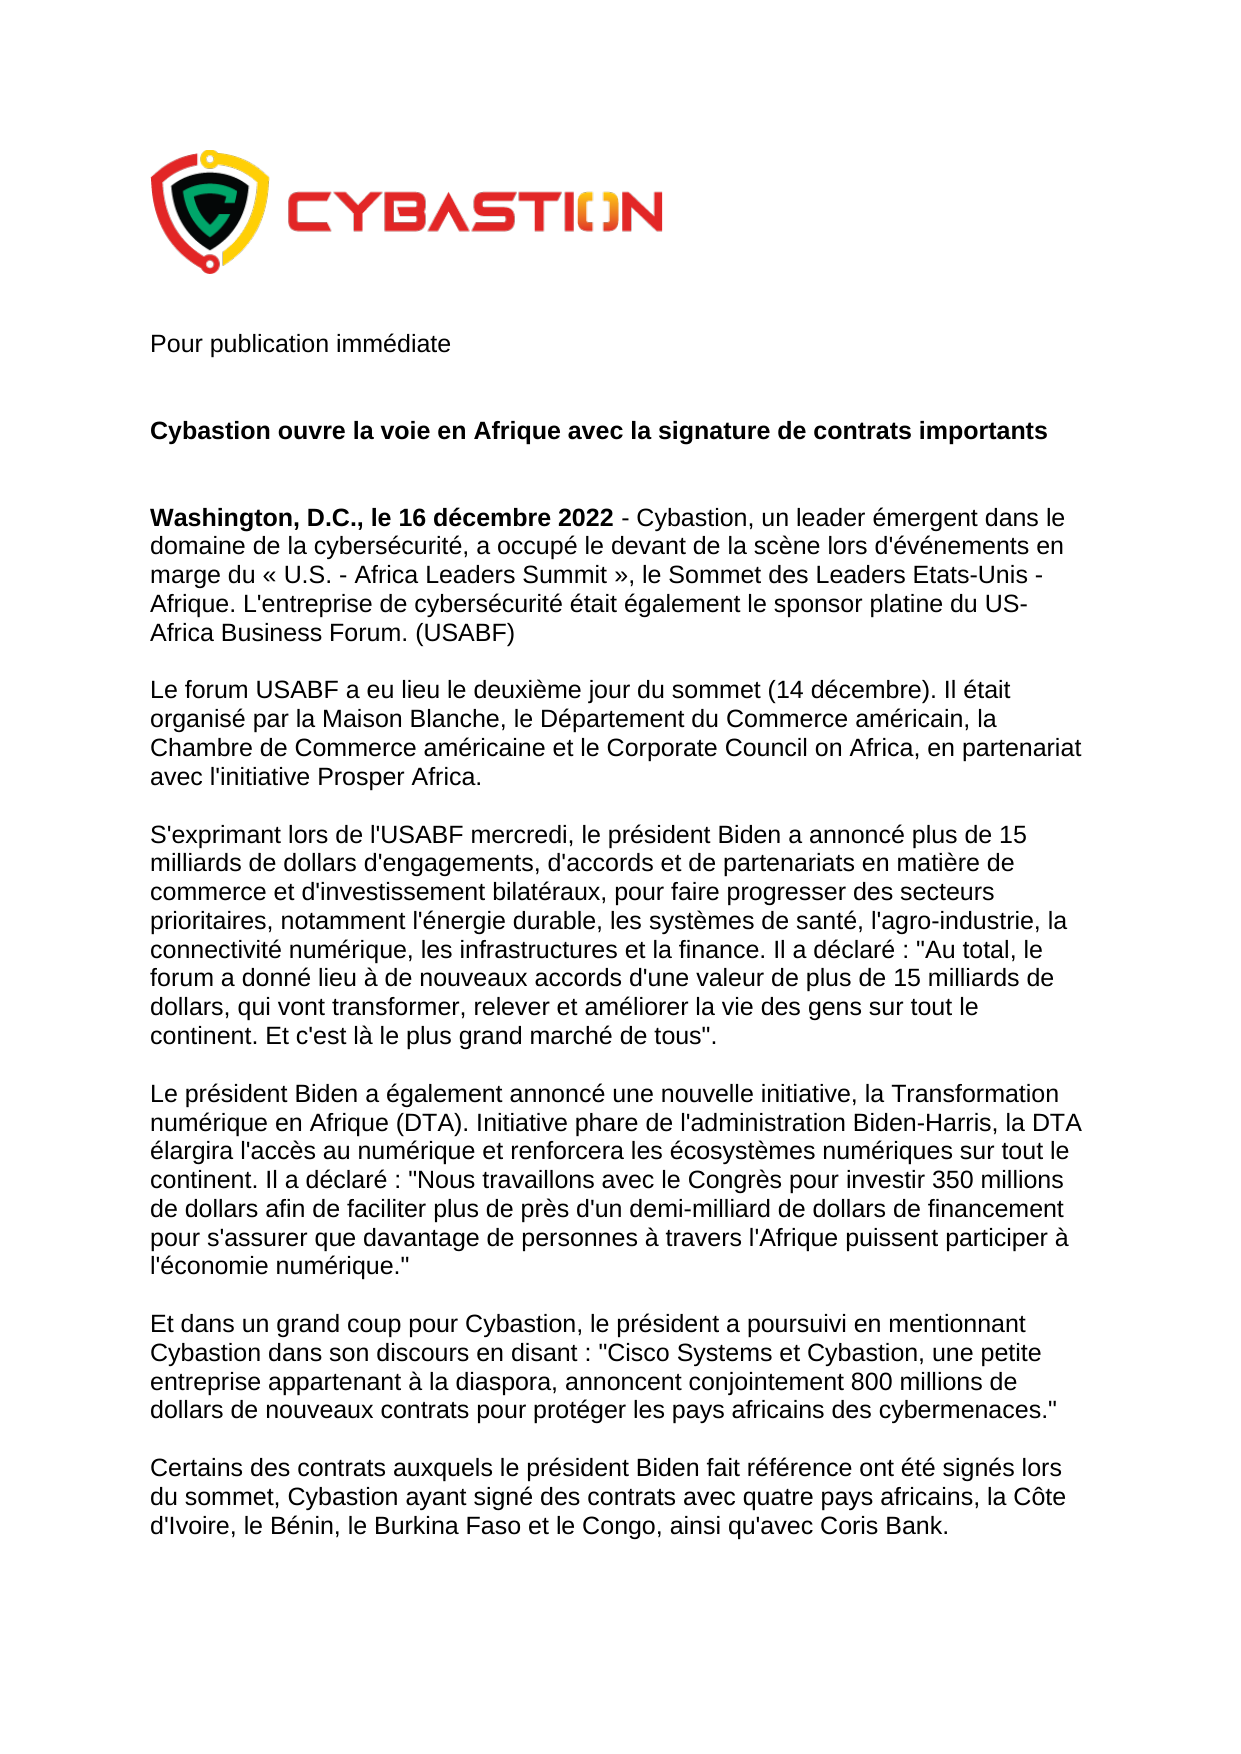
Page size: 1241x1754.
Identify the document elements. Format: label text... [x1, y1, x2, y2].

picture [150, 150, 663, 274]
text Le président Biden a également annoncé une nouvelle initiative, la Transformation numérique en Afrique (DTA). Initiative phare de l'administration Biden-Harris, la DTA élargira l'accès au numérique et renforcera les écosystèmes numériques sur tout le continent. Il a déclaré : "Nous travaillons avec le Congrès pour investir 350 millions de dollars afin de faciliter plus de près d'un demi-milliard de dollars de financement pour s'assurer que davantage de personnes à travers l'Afrique puissent participer à l'économie numérique." [150, 1079, 1090, 1280]
text Et dans un grand coup pour Cybastion, le président a poursuivi en mentionnant Cybastion dans son discours en disant : "Cisco Systems et Cybastion, une petite entreprise appartenant à la diaspora, annoncent conjointement 800 millions de dollars de nouveaux contrats pour protéger les pays africains des cybermenaces." [150, 1309, 1090, 1424]
text Pour publication immédiate [150, 329, 1090, 387]
text Certains des contrats auxquels le président Biden fait référence ont été signés lors du sommet, Cybastion ayant signé des contrats avec quatre pays africains, la Côte d'Ivoire, le Bénin, le Burkina Faso et le Congo, ainsi qu'avec Coris Bank. [150, 1453, 1090, 1540]
text Washington, D.C., le 16 décembre 2022 - Cybastion, un leader émergent dans le domaine de la cybersécurité, a occupé le devant de la scène lors d'événements en marge du « U.S. - Africa Leaders Summit », le Sommet des Leaders Etats-Unis - Afrique. L'entreprise de cybersécurité était également le sponsor platine du US-Africa Business Forum. (USABF) [150, 503, 1090, 646]
text Cybastion ouvre la voie en Afrique avec la signature de contrats importants [150, 416, 1090, 473]
text S'exprimant lors de l'USABF mercredi, le président Biden a annoncé plus de 15 milliards de dollars d'engagements, d'accords et de partenariats en matière de commerce et d'investissement bilatéraux, pour faire progresser des secteurs prioritaires, notamment l'énergie durable, les systèmes de santé, l'agro-industrie, la connectivité numérique, les infrastructures et la finance. Il a déclaré : "Au total, le forum a donné lieu à de nouveaux accords d'une valeur de plus de 15 milliards de dollars, qui vont transformer, relever et améliorer la vie des gens sur tout le continent. Et c'est là le plus grand marché de tous". [150, 820, 1090, 1050]
text Le forum USABF a eu lieu le deuxième jour du sommet (14 décembre). Il était organisé par la Maison Blanche, le Département du Commerce américain, la Chambre de Commerce américaine et le Corporate Council on Africa, en partenariat avec l'initiative Prosper Africa. [150, 676, 1090, 791]
